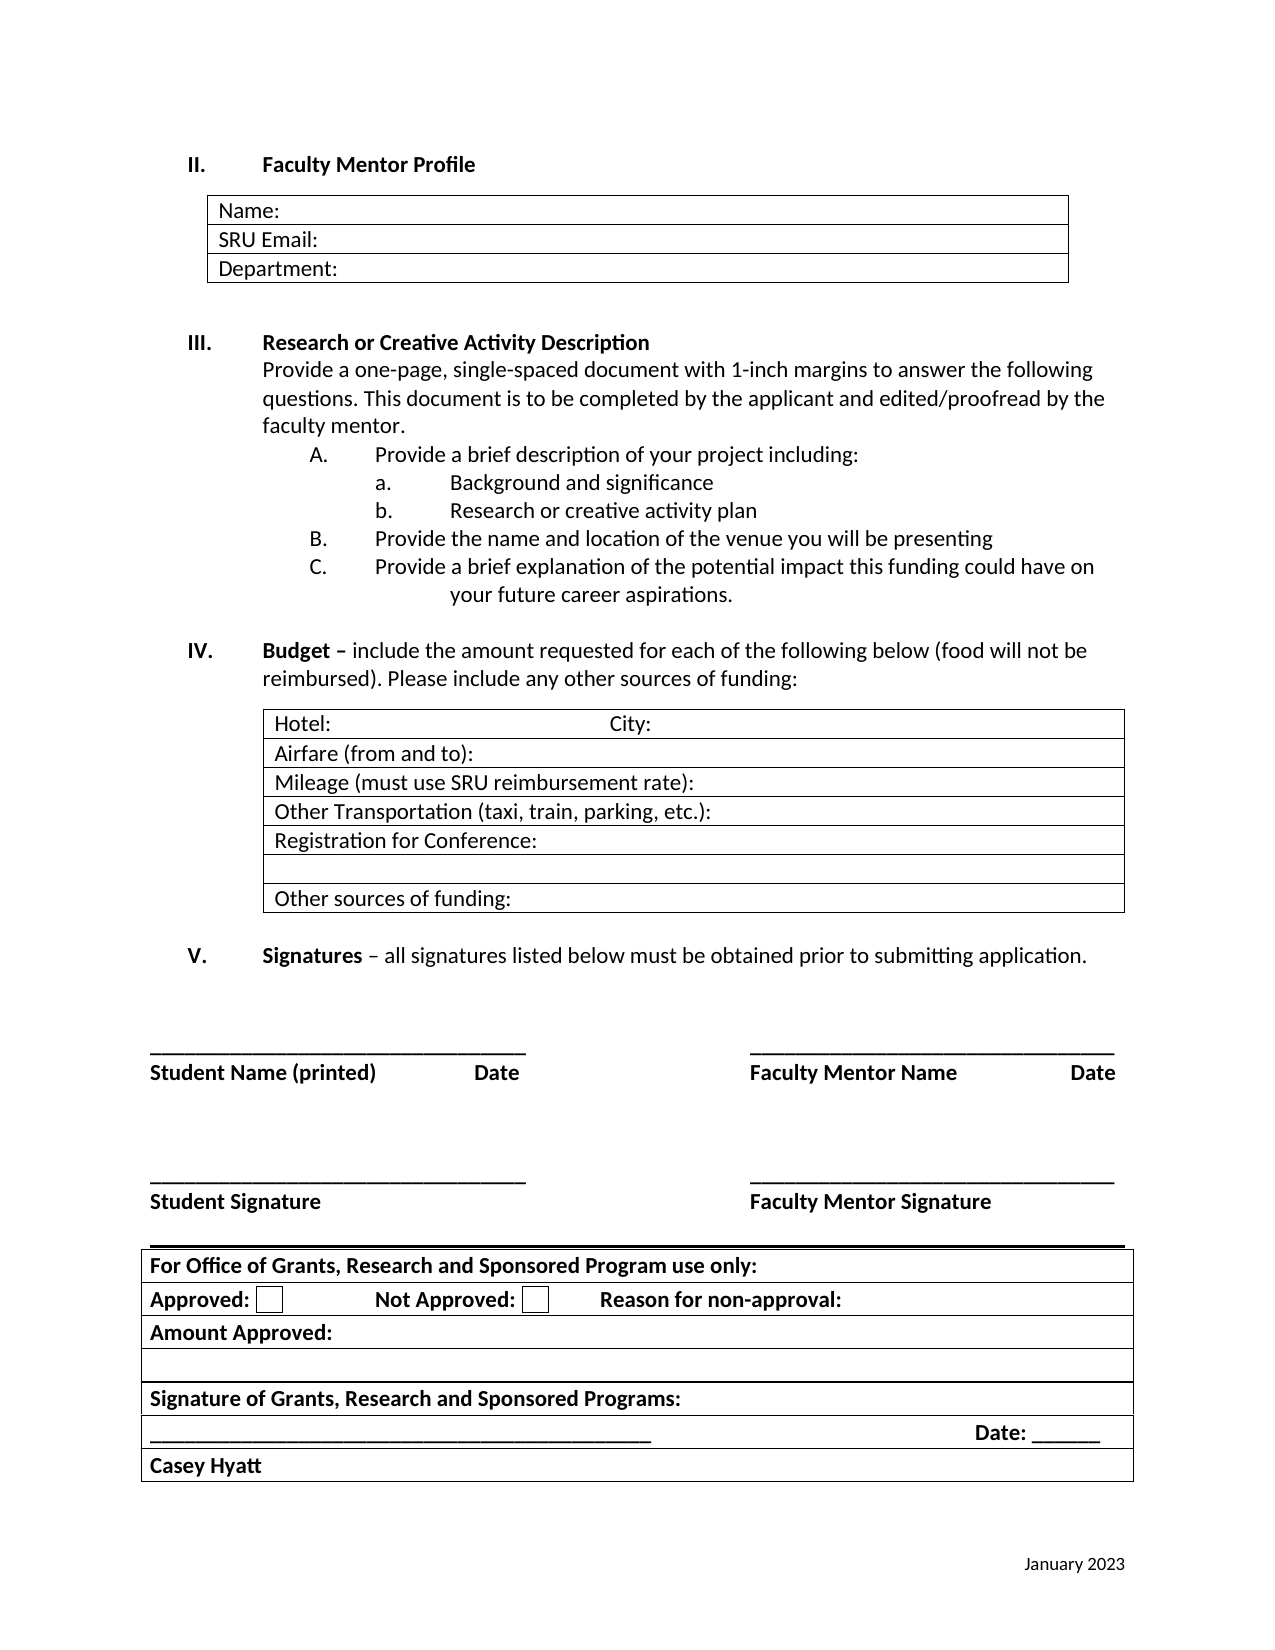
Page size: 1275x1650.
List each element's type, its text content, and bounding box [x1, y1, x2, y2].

list Provide a brief description of your project including: [291, 440, 1125, 468]
table_cell Department: [208, 254, 1068, 282]
list ____________________________________________ Date: ______ [142, 1416, 1133, 1448]
text _________________________________ ________________________________ [150, 1030, 1125, 1058]
table_cell Mileage (must use SRU reimbursement rate): [264, 768, 1124, 796]
list Background and significance [366, 468, 1125, 496]
list Provide the name and location of the venue you will be presenting [291, 524, 1125, 552]
list Casey Hyatt [142, 1449, 1133, 1481]
list For Office of Grants, Research and Sponsored Program use only: [142, 1250, 1133, 1282]
list Budget – include the amount requested for each of the following below (food will not be reimbursed). Please include any other sources of funding: [187, 636, 1125, 692]
list Signatures – all signatures listed below must be obtained prior to submitting application. [187, 941, 1125, 969]
list Signature of Grants, Research and Sponsored Programs: [142, 1383, 1133, 1414]
table_header Name: [208, 196, 1068, 224]
list Approved: Not Approved: Reason for non-approval: [142, 1283, 1133, 1315]
table_cell SRU Email: [208, 225, 1068, 253]
text Student Name (printed) Date Faculty Mentor Name Date [150, 1058, 1125, 1086]
list Research or Creative Activity Description [187, 328, 1125, 356]
list Faculty Mentor Profile [187, 150, 1125, 178]
list Provide a one-page, single-spaced document with 1-inch margins to answer the following questions. This document is to be completed by the applicant and edited/proofread by the faculty mentor. [262, 356, 1125, 440]
list Student Signature Faculty Mentor Signature [150, 1187, 1125, 1215]
table_header Hotel: City: [264, 710, 1124, 738]
table_cell [264, 855, 1124, 883]
list Research or creative activity plan [366, 496, 1125, 524]
table_cell Other sources of funding: [264, 884, 1124, 912]
table_cell Registration for Conference: [264, 826, 1124, 854]
table_cell Other Transportation (taxi, train, parking, etc.): [264, 797, 1124, 825]
list Amount Approved: [142, 1316, 1133, 1348]
list _________________________________ ________________________________ [150, 1159, 1125, 1187]
table_cell Airfare (from and to): [264, 739, 1124, 767]
list Provide a brief explanation of the potential impact this funding could have on your future career aspirations. [291, 552, 1125, 608]
